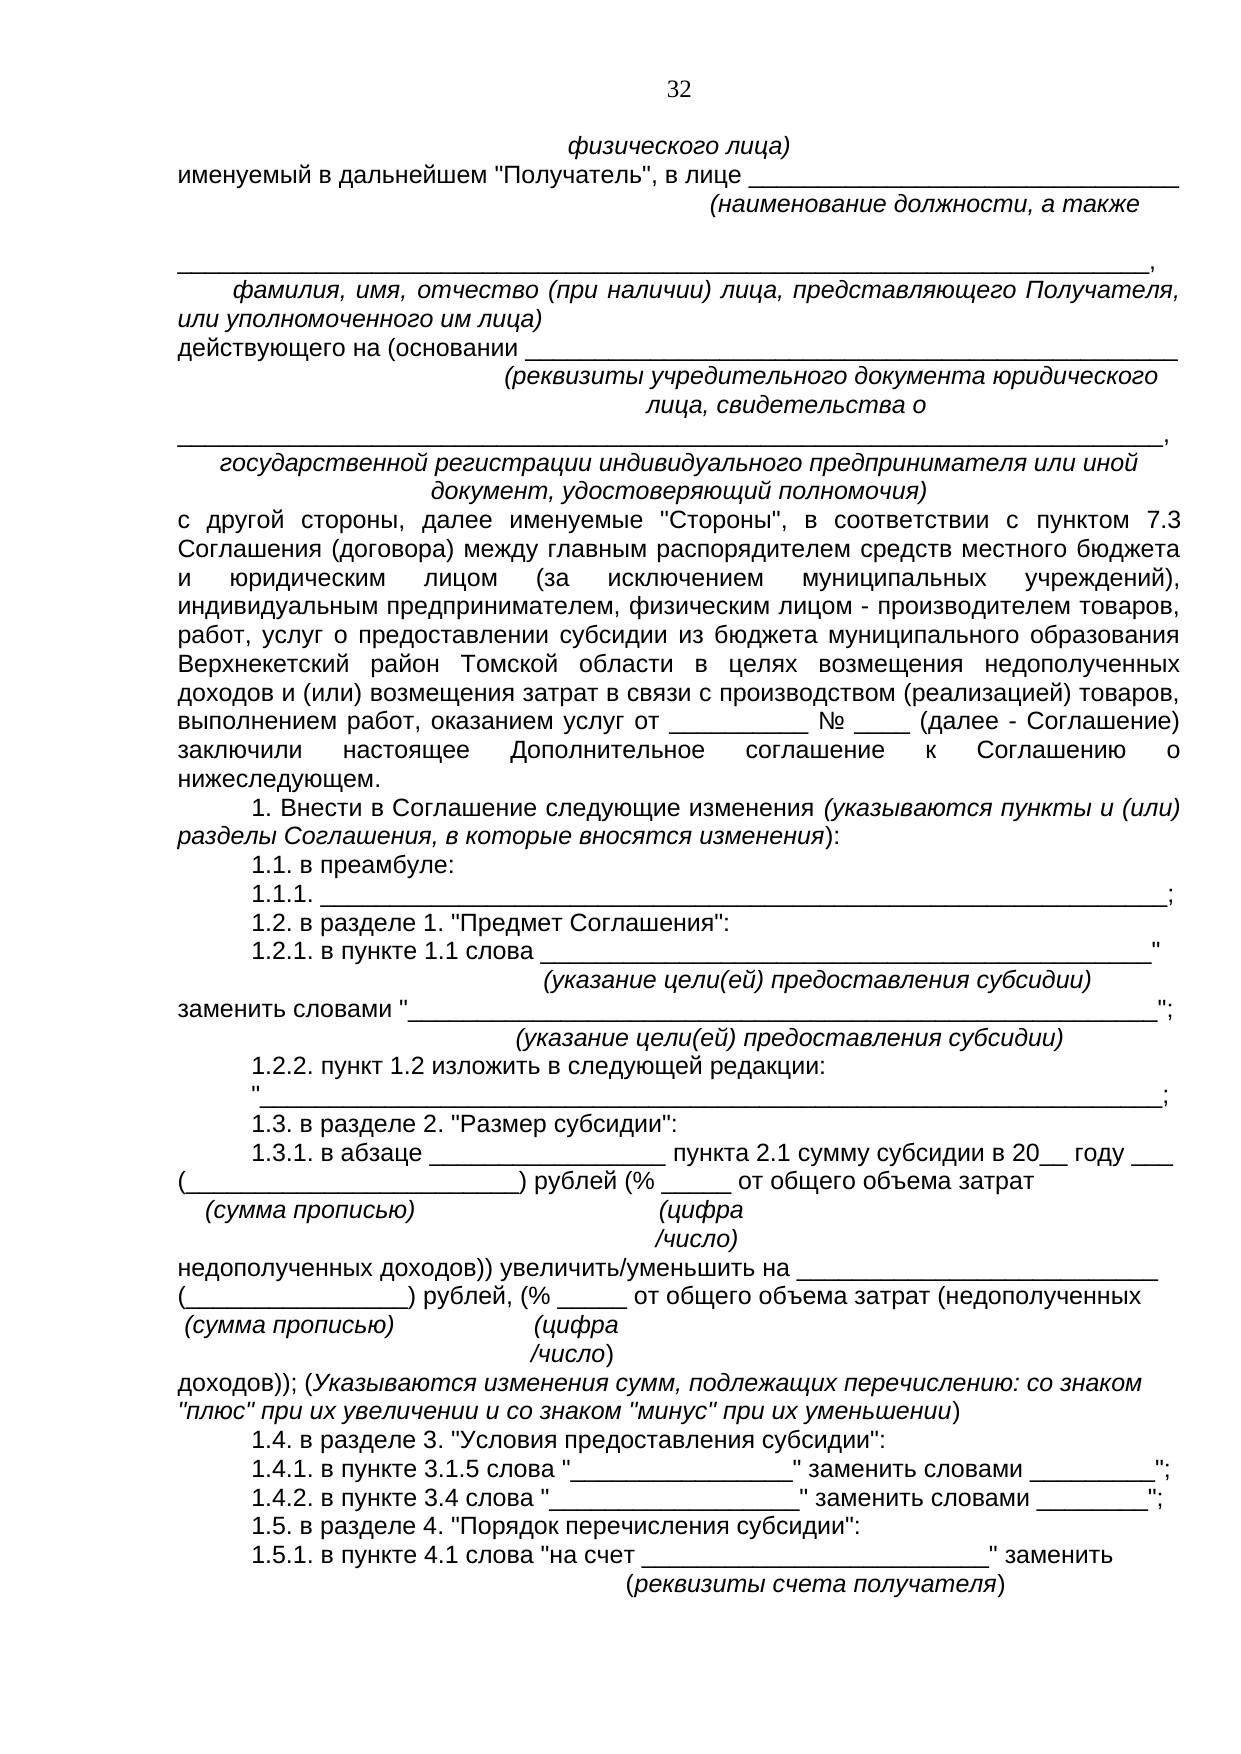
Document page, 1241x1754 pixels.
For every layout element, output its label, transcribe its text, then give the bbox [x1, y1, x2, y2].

text лица, свидетельства о [177, 390, 1181, 419]
text (указание цели(ей) предоставления субсидии) [177, 1023, 1181, 1051]
text _______________________________________________________________________, [177, 419, 1181, 448]
text /число) [177, 1224, 1181, 1253]
text 1.1.1. _____________________________________________________________; [177, 879, 1181, 908]
text недополученных доходов)) увеличить/уменьшить на __________________________ [177, 1253, 1181, 1281]
text 1.3. в разделе 2. "Размер субсидии": [177, 1109, 1181, 1138]
text 1.4. в разделе 3. "Условия предоставления субсидии": [177, 1425, 1181, 1454]
text доходов)); (Указываются изменения сумм, подлежащих перечислению: со знаком "плюс" при их увеличении и со знаком "минус" при их уменьшении) [177, 1368, 1181, 1425]
text документ, удостоверяющий полномочия) [177, 476, 1181, 505]
text действующего на (основании _______________________________________________ [177, 333, 1181, 361]
text 1. Внести в Соглашение следующие изменения (указываются пункты и (или) разделы Соглашения, в которые вносятся изменения): [177, 793, 1181, 850]
text (________________) рублей, (% _____ от общего объема затрат (недополученных [177, 1281, 1181, 1310]
text 1.2.1. в пункте 1.1 слова ____________________________________________" [177, 936, 1181, 965]
text 1.3.1. в абзаце _________________ пункта 2.1 сумму субсидии в 20__ году ___ [177, 1138, 1181, 1166]
text 1.5.1. в пункте 4.1 слова "на счет _________________________" заменить [177, 1540, 1181, 1569]
text 1.4.2. в пункте 3.4 слова "__________________" заменить словами ________"; [177, 1483, 1181, 1511]
text 1.1. в преамбуле: [177, 850, 1181, 879]
text именуемый в дальнейшем "Получатель", в лице _______________________________ [177, 160, 1181, 189]
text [177, 131, 1181, 160]
text (реквизиты счета получателя) [177, 1569, 1181, 1598]
text (сумма прописью) (цифра [177, 1195, 1181, 1224]
text /число) [177, 1339, 1181, 1368]
text 1.5. в разделе 4. "Порядок перечисления субсидии": [177, 1511, 1181, 1540]
text (реквизиты учредительного документа юридического [177, 361, 1181, 390]
text (указание цели(ей) предоставления субсидии) [177, 965, 1181, 994]
text заменить словами "______________________________________________________"; [177, 994, 1181, 1023]
text с другой стороны, далее именуемые "Стороны", в соответствии с пунктом 7.3 Соглашения (договора) между главным распорядителем средств местного бюджета и юридическим лицом (за исключением муниципальных учреждений), индивидуальным предпринимателем, физическим лицом - производителем товаров, работ, услуг о предоставлении субсидии из бюджета муниципального образования Верхнекетский район Томской области в целях возмещения недополученных доходов и (или) возмещения затрат в связи с производством (реализацией) товаров, выполнением работ, оказанием услуг от __________ № ____ (далее - Соглашение) заключили настоящее Дополнительное соглашение к Соглашению о нижеследующем. [177, 505, 1181, 793]
text 1.4.1. в пункте 3.1.5 слова "________________" заменить словами _________"; [177, 1454, 1181, 1483]
text 1.2. в разделе 1. "Предмет Соглашения": [177, 908, 1181, 936]
text 1.2.2. пункт 1.2 изложить в следующей редакции: [177, 1051, 1181, 1080]
text "_________________________________________________________________; [177, 1080, 1181, 1109]
text государственной регистрации индивидуального предпринимателя или иной [177, 448, 1181, 476]
text фамилия, имя, отчество (при наличии) лица, представляющего Получателя, или уполномоченного им лица) [177, 275, 1181, 333]
text (наименование должности, а также [177, 189, 1181, 218]
text ______________________________________________________________________, [177, 246, 1181, 275]
text (________________________) рублей (% _____ от общего объема затрат [177, 1166, 1181, 1195]
text (сумма прописью) (цифра [177, 1310, 1181, 1339]
